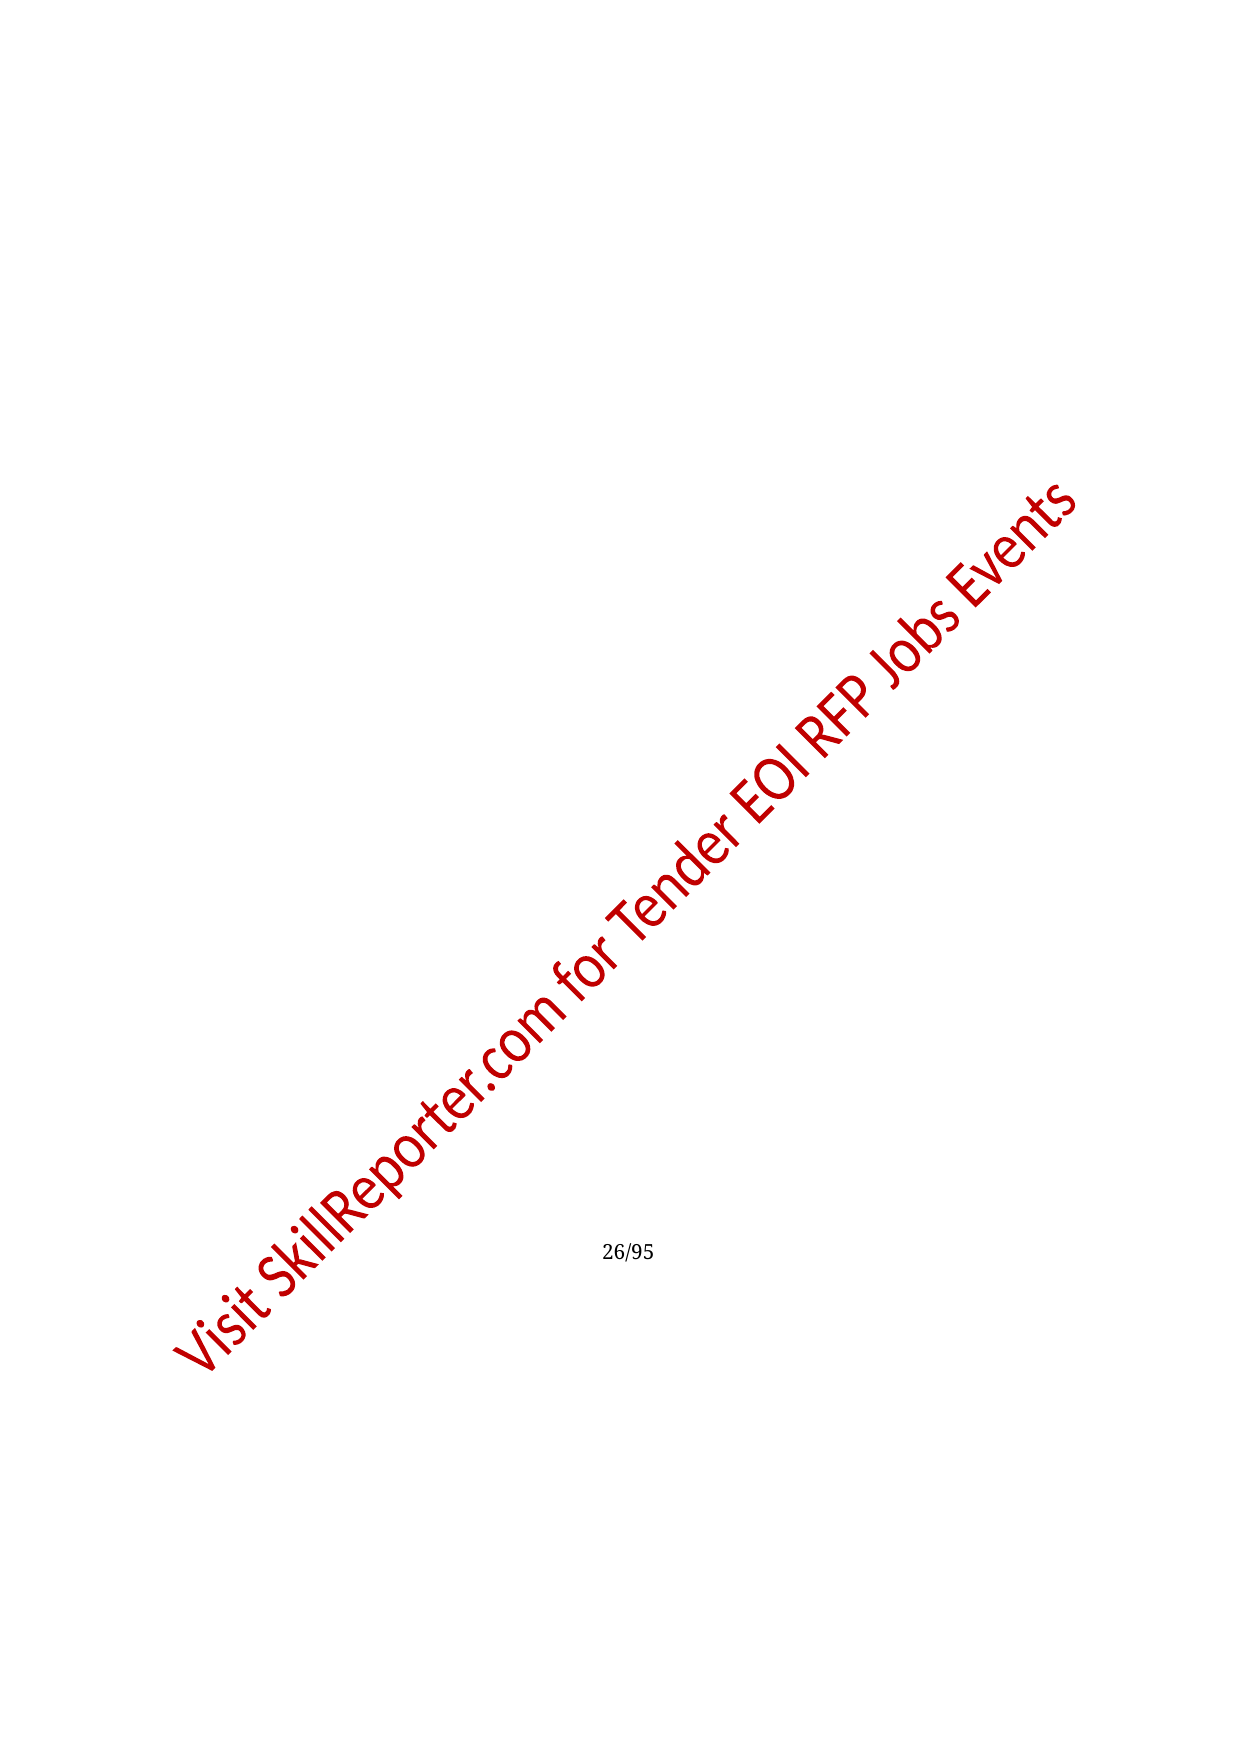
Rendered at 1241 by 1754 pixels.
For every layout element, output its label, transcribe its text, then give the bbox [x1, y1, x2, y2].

text 26/95 [150, 1237, 1106, 1265]
